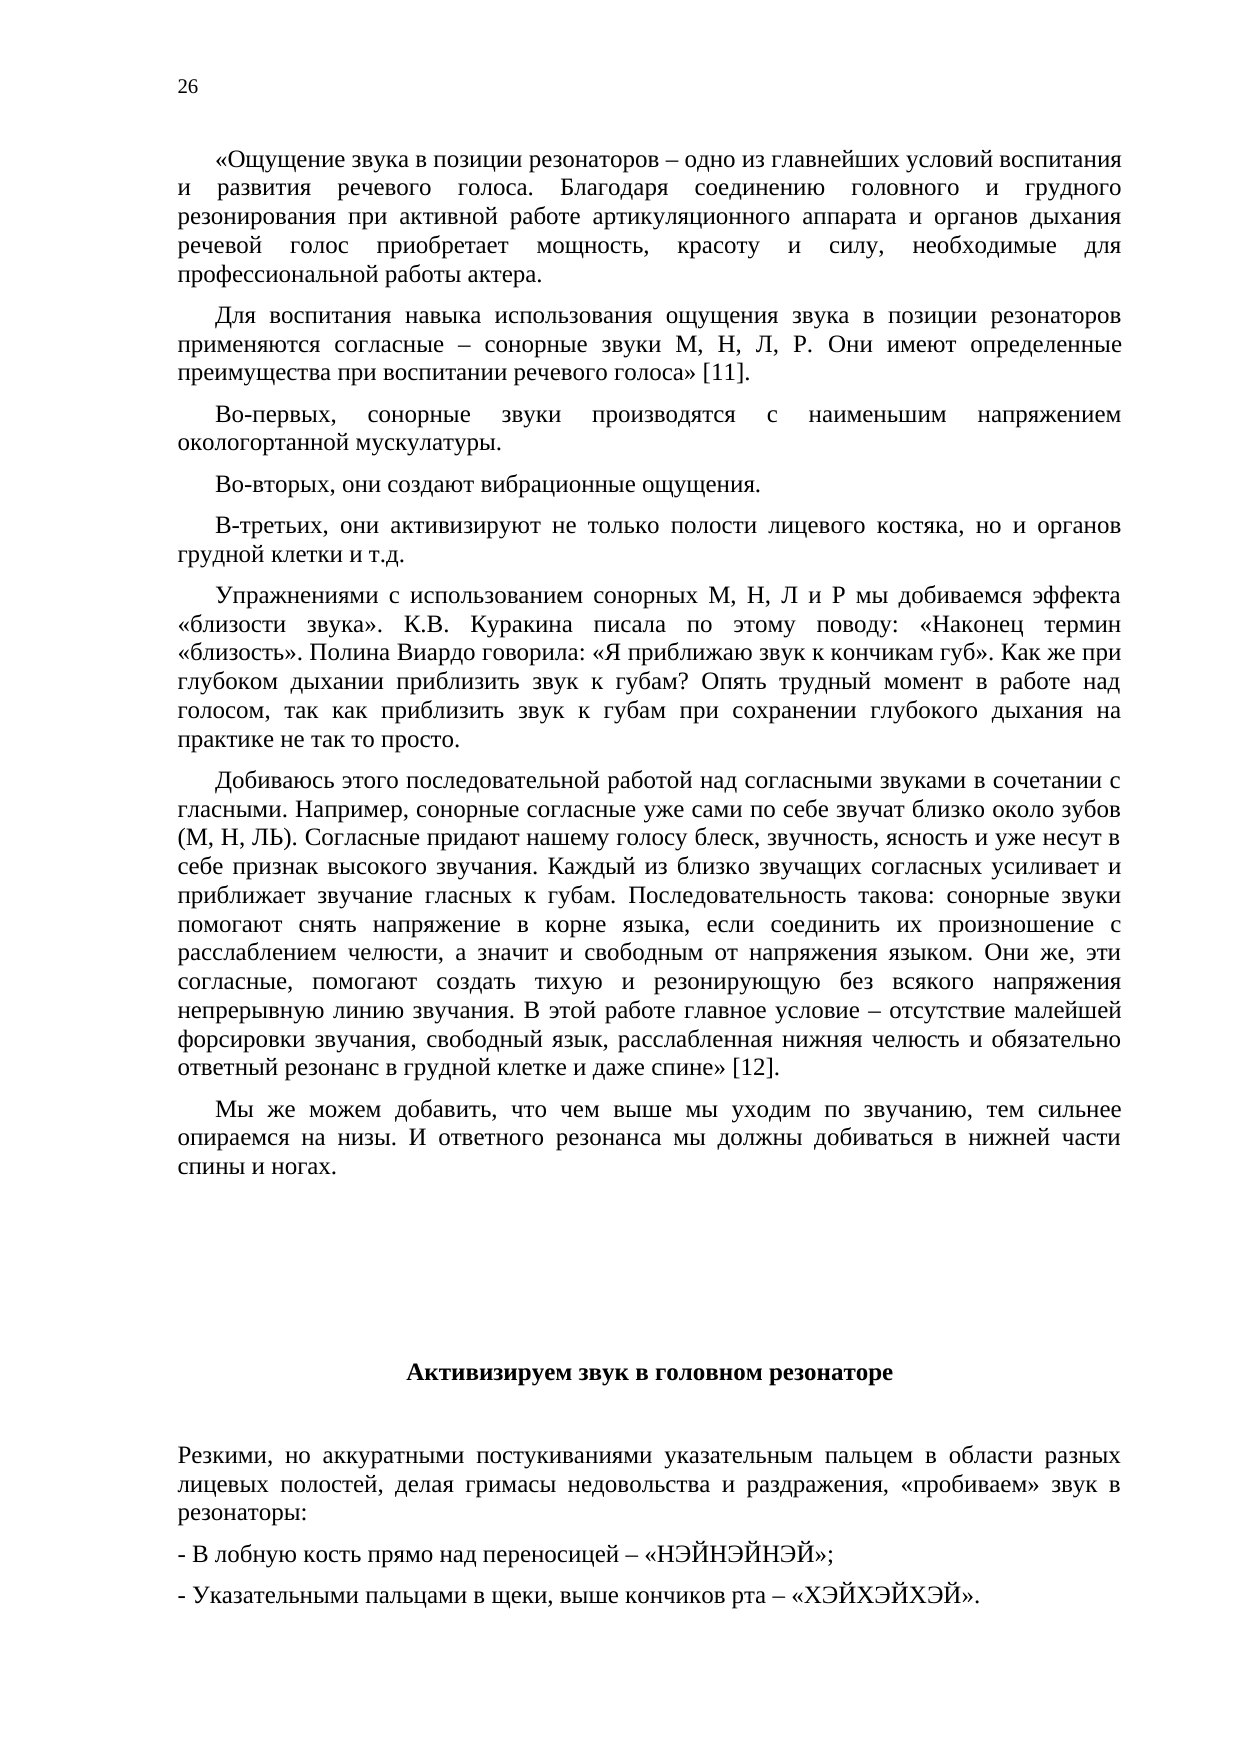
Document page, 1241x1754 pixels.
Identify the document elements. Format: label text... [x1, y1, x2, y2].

text - Указательными пальцами в щеки, выше кончиков рта – «ХЭЙХЭЙХЭЙ». [177, 1580, 1122, 1609]
text Во-первых, сонорные звуки производятся с наименьшим напряжением окологортанной мускулатуры. [177, 399, 1122, 456]
text Во-вторых, они создают вибрационные ощущения. [177, 469, 1122, 497]
text Упражнениями с использованием сонорных М, Н, Л и Р мы добиваемся эффекта «близости звука». К.В. Куракина писала по этому поводу: «Наконец термин «близость». Полина Виардо говорила: «Я приближаю звук к кончикам губ». Как же при глубоком дыхании приблизить звук к губам? Опять трудный момент в работе над голосом, так как приблизить звук к губам при сохранении глубокого дыхания на практике не так то просто. [177, 580, 1122, 752]
text Активизируем звук в головном резонаторе [177, 1357, 1122, 1386]
text Добиваюсь этого последовательной работой над согласными звуками в сочетании с гласными. Например, сонорные согласные уже сами по себе звучат близко около зубов (М, Н, ЛЬ). Согласные придают нашему голосу блеск, звучность, ясность и уже несут в себе признак высокого звучания. Каждый из близко звучащих согласных усиливает и приближает звучание гласных к губам. Последовательность такова: сонорные звуки помогают снять напряжение в корне языка, если соединить их произношение с расслаблением челюсти, а значит и свободным от напряжения языком. Они же, эти согласные, помогают создать тихую и резонирующую без всякого напряжения непрерывную линию звучания. В этой работе главное условие – отсутствие малейшей форсировки звучания, свободный язык, расслабленная нижняя челюсть и обязательно ответный резонанс в грудной клетке и даже спине» [12]. [177, 765, 1122, 1081]
text «Ощущение звука в позиции резонаторов – одно из главнейших условий воспитания и развития речевого голоса. Благодаря соединению головного и грудного резонирования при активной работе артикуляционного аппарата и органов дыхания речевой голос приобретает мощность, красоту и силу, необходимые для профессиональной работы актера. [177, 144, 1122, 287]
text Мы же можем добавить, что чем выше мы уходим по звучанию, тем сильнее опираемся на низы. И ответного резонанса мы должны добиваться в нижней части спины и ногах. [177, 1094, 1122, 1180]
text - В лобную кость прямо над переносицей – «НЭЙНЭЙНЭЙ»; [177, 1539, 1122, 1567]
text Для воспитания навыка использования ощущения звука в позиции резонаторов применяются согласные – сонорные звуки М, Н, Л, Р. Они имеют определенные преимущества при воспитании речевого голоса» [11]. [177, 300, 1122, 386]
text Резкими, но аккуратными постукиваниями указательным пальцем в области разных лицевых полостей, делая гримасы недовольства и раздражения, «пробиваем» звук в резонаторы: [177, 1440, 1122, 1526]
text В-третьих, они активизируют не только полости лицевого костяка, но и органов грудной клетки и т.д. [177, 510, 1122, 567]
